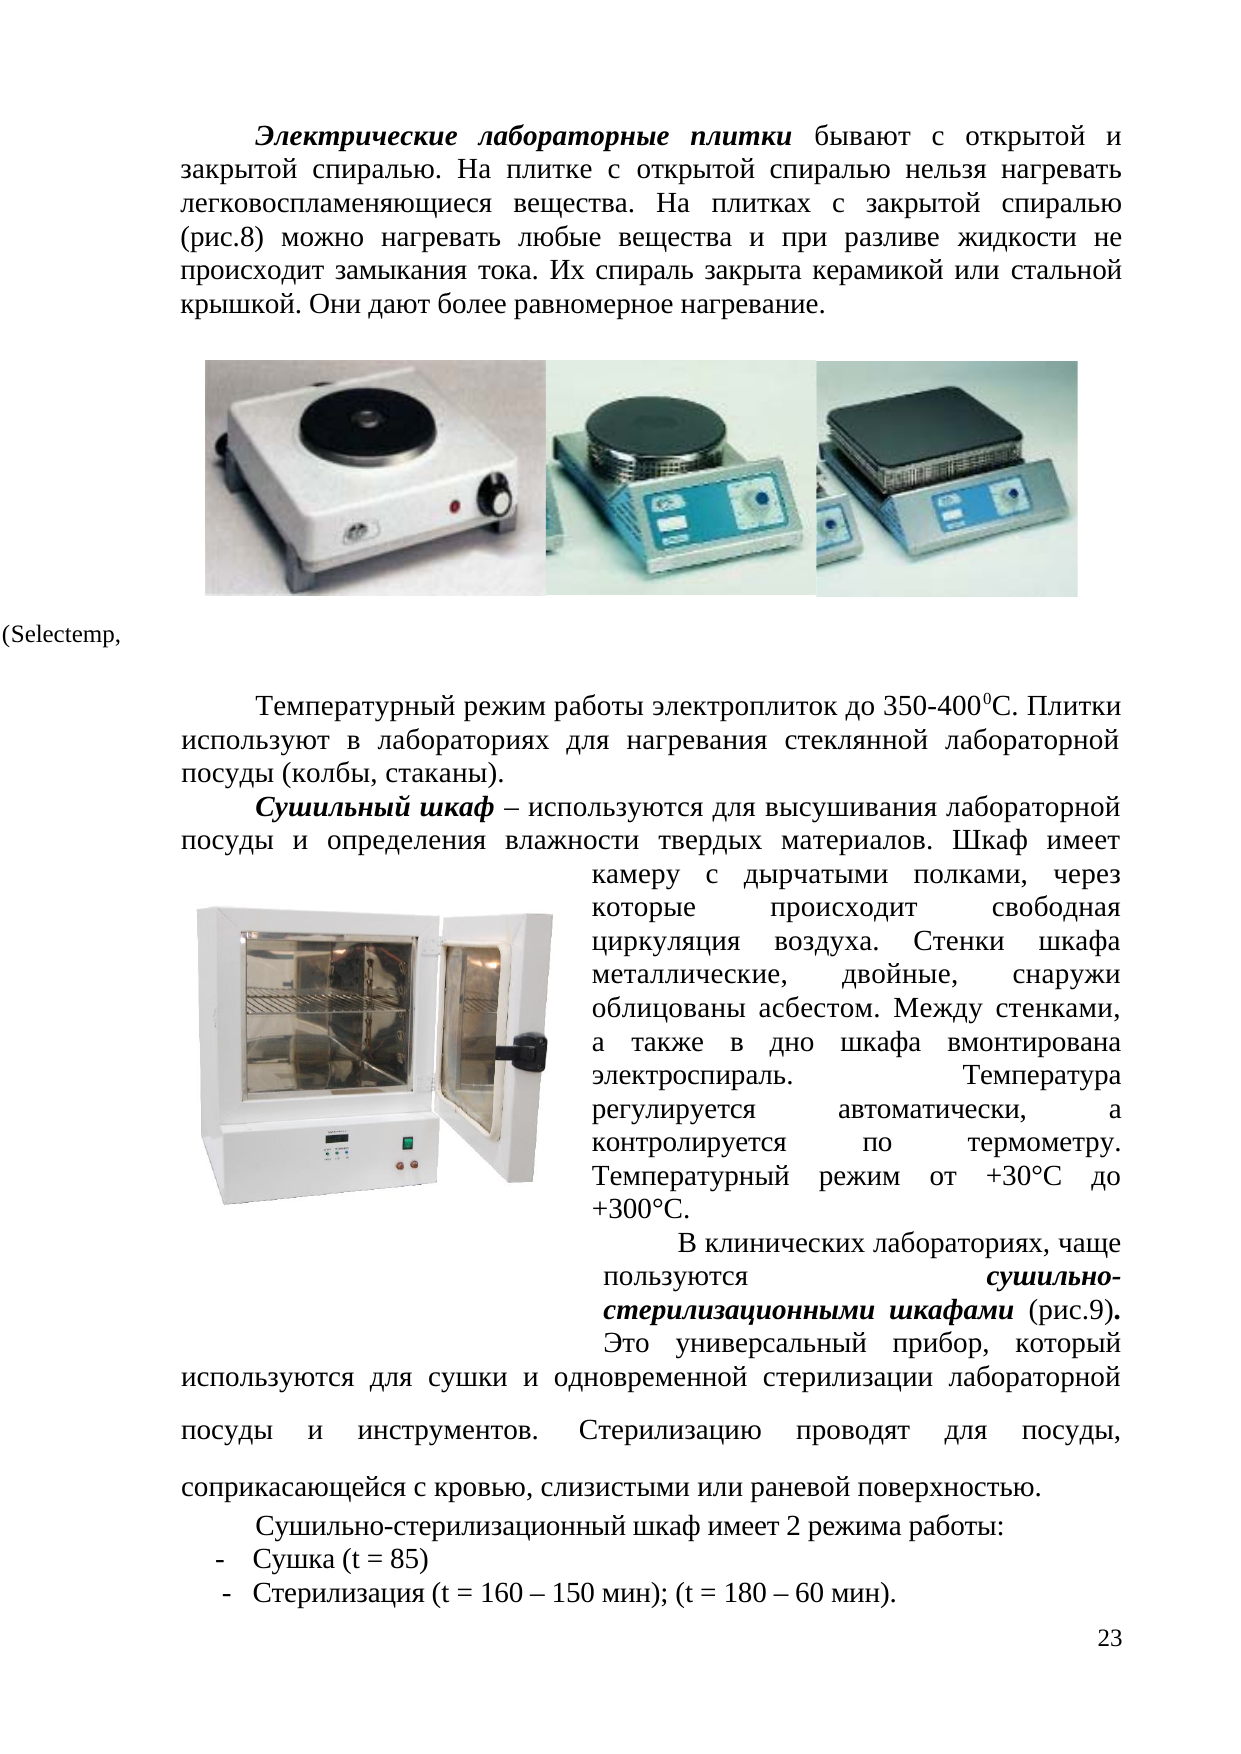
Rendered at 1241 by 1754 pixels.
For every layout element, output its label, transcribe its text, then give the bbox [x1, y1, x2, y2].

picture [181, 889, 570, 1215]
list Сушка (t = 85) [215, 1541, 1119, 1575]
text В клинических лабораториях, чаще пользуются сушильно-стерилизационными шкафами (рис.9). Это универсальный прибор, который используются для сушки и одновременной стерилизации лабораторной посуды и инструментов. Стерилизацию проводят для посуды, соприкасающейся с кровью, слизистыми или раневой поверхностью. [181, 1225, 1121, 1508]
text Температурный режим работы электроплиток до 350-4000С. Плитки используют в лабораториях для нагревания стеклянной лабораторной посуды (колбы, стаканы). [181, 688, 1121, 789]
text Электрические лабораторные плитки бывают с открытой и закрытой спиралью. На плитке с открытой спиралью нельзя нагревать легковоспламеняющиеся вещества. На плитках с закрытой спиралью (рис.8) можно нагревать любые вещества и при разливе жидкости не происходит замыкания тока. Их спираль закрыта керамикой или стальной крышкой. Они дают более равномерное нагревание. [180, 118, 1122, 319]
text Сушильно-стерилизационный шкаф имеет 2 режима работы: [181, 1508, 1121, 1541]
list Стерилизация (t = 160 – 150 мин); (t = 180 – 60 мин). [178, 1575, 1119, 1608]
picture [205, 360, 1078, 597]
